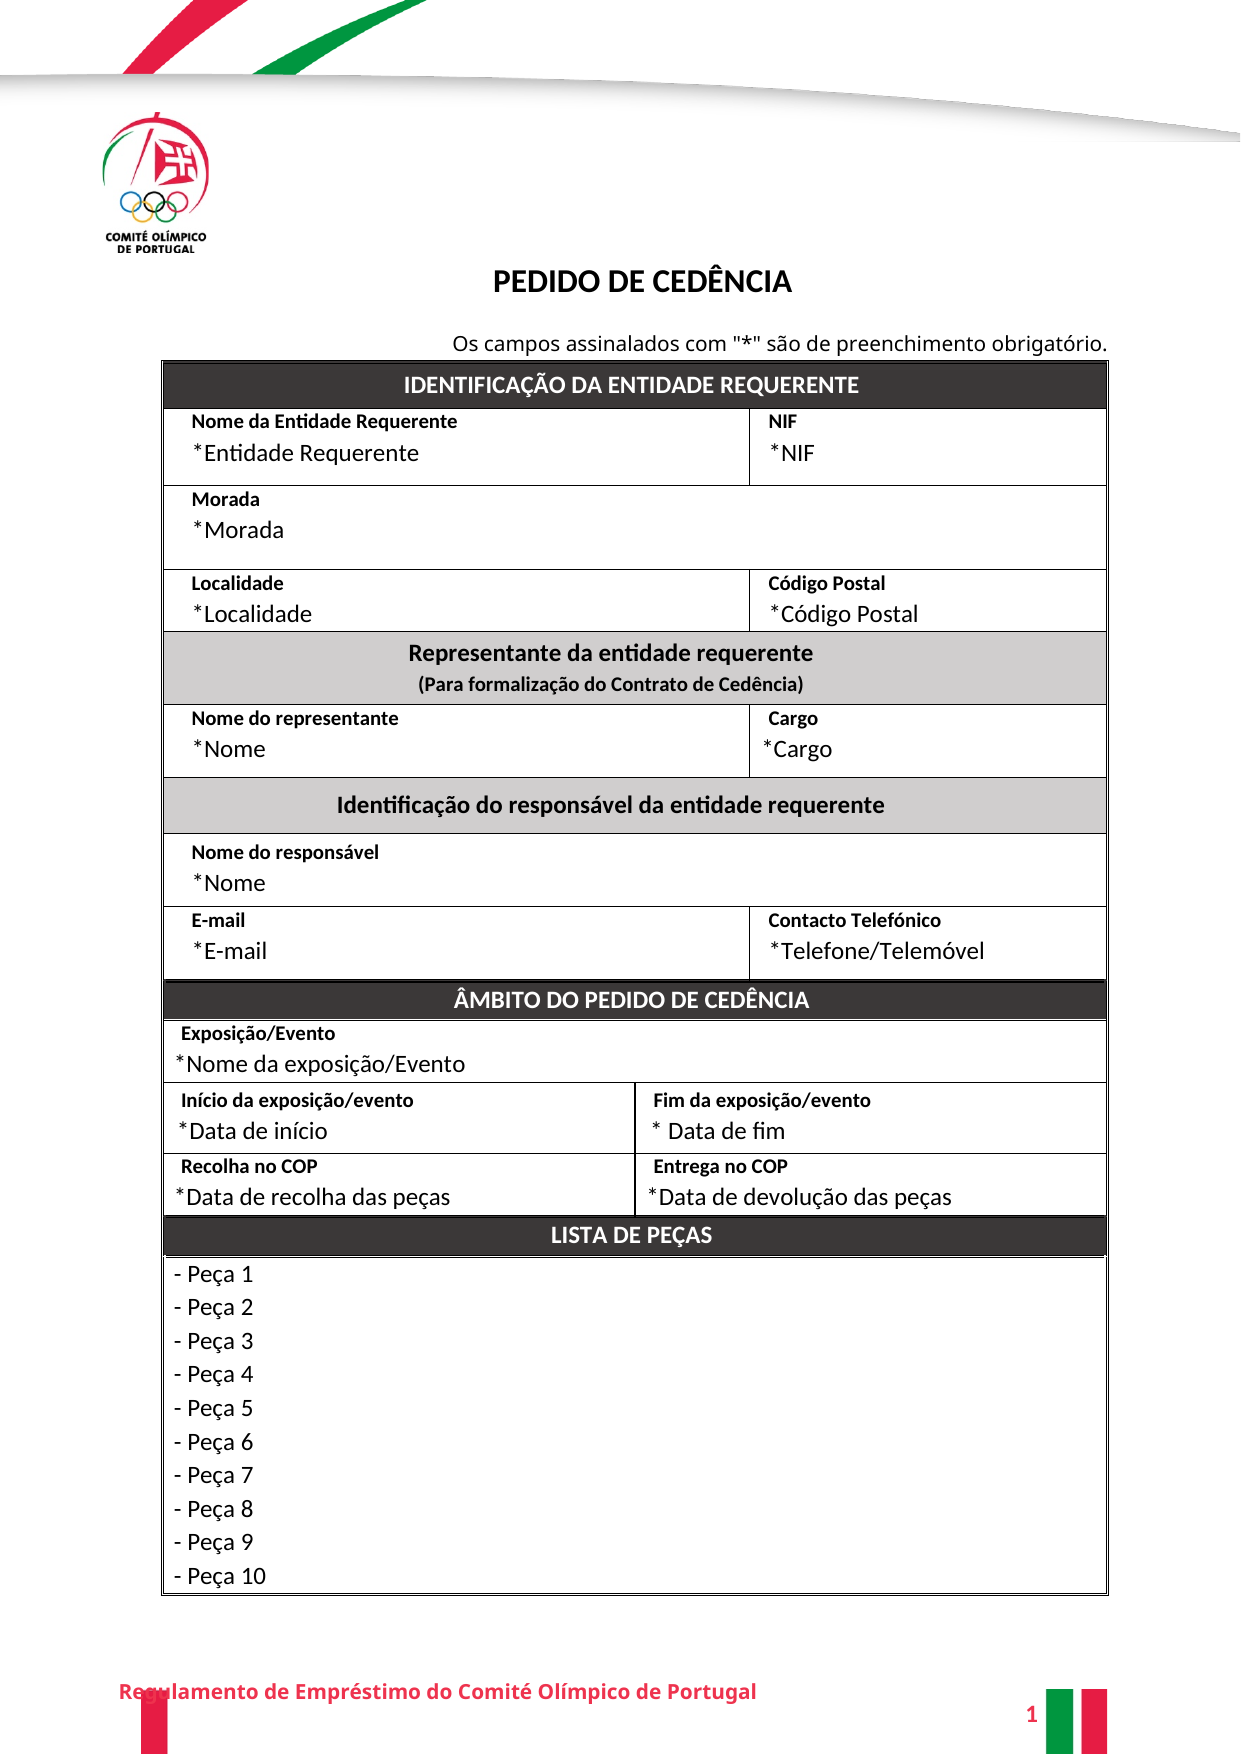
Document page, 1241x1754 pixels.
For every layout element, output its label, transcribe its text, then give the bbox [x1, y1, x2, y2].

table_cell Nome da Entidade Requerente [164, 409, 749, 485]
table_cell ÂMBITO DO PEDIDO DE CEDÊNCIA [163, 979, 1107, 1019]
picture [141, 1689, 1108, 1754]
picture [542, 1689, 549, 1697]
table_header IDENTIFICAÇÃO DA ENTIDADE REQUERENTE [164, 364, 1106, 408]
table_cell Contacto Telefónico [750, 907, 1106, 979]
table_cell Exposição/Evento [164, 1021, 1106, 1082]
table_cell Recolha no COP [164, 1154, 634, 1215]
table_cell Código Postal [750, 570, 1106, 631]
table_cell Nome do representante [164, 705, 749, 777]
table_cell Cargo [750, 705, 1106, 777]
table_cell Início da exposição/evento [164, 1083, 634, 1152]
table_cell Localidade [164, 570, 749, 631]
table_cell Morada [164, 486, 1106, 569]
table_cell - - - - - - - - - - [163, 1255, 1107, 1593]
text PEDIDO DE CEDÊNCIA [162, 260, 1123, 301]
picture [0, 0, 1241, 253]
table_cell NIF [750, 409, 1106, 485]
table_cell E-mail [164, 907, 749, 979]
table_cell Representante da entidade requerente (Para formalização do Contrato de Cedência) [164, 632, 1106, 704]
table_cell Identificação do responsável da entidade requerente [164, 778, 1106, 833]
table_cell Nome do responsável [164, 834, 1106, 906]
table_cell LISTA DE PEÇAS [164, 1215, 1106, 1255]
table_cell Fim da exposição/evento [636, 1083, 1106, 1152]
text Os campos assinalados com "*" são de preenchimento obrigatório. [162, 329, 1108, 358]
table_cell Entrega no COP [636, 1154, 1106, 1215]
